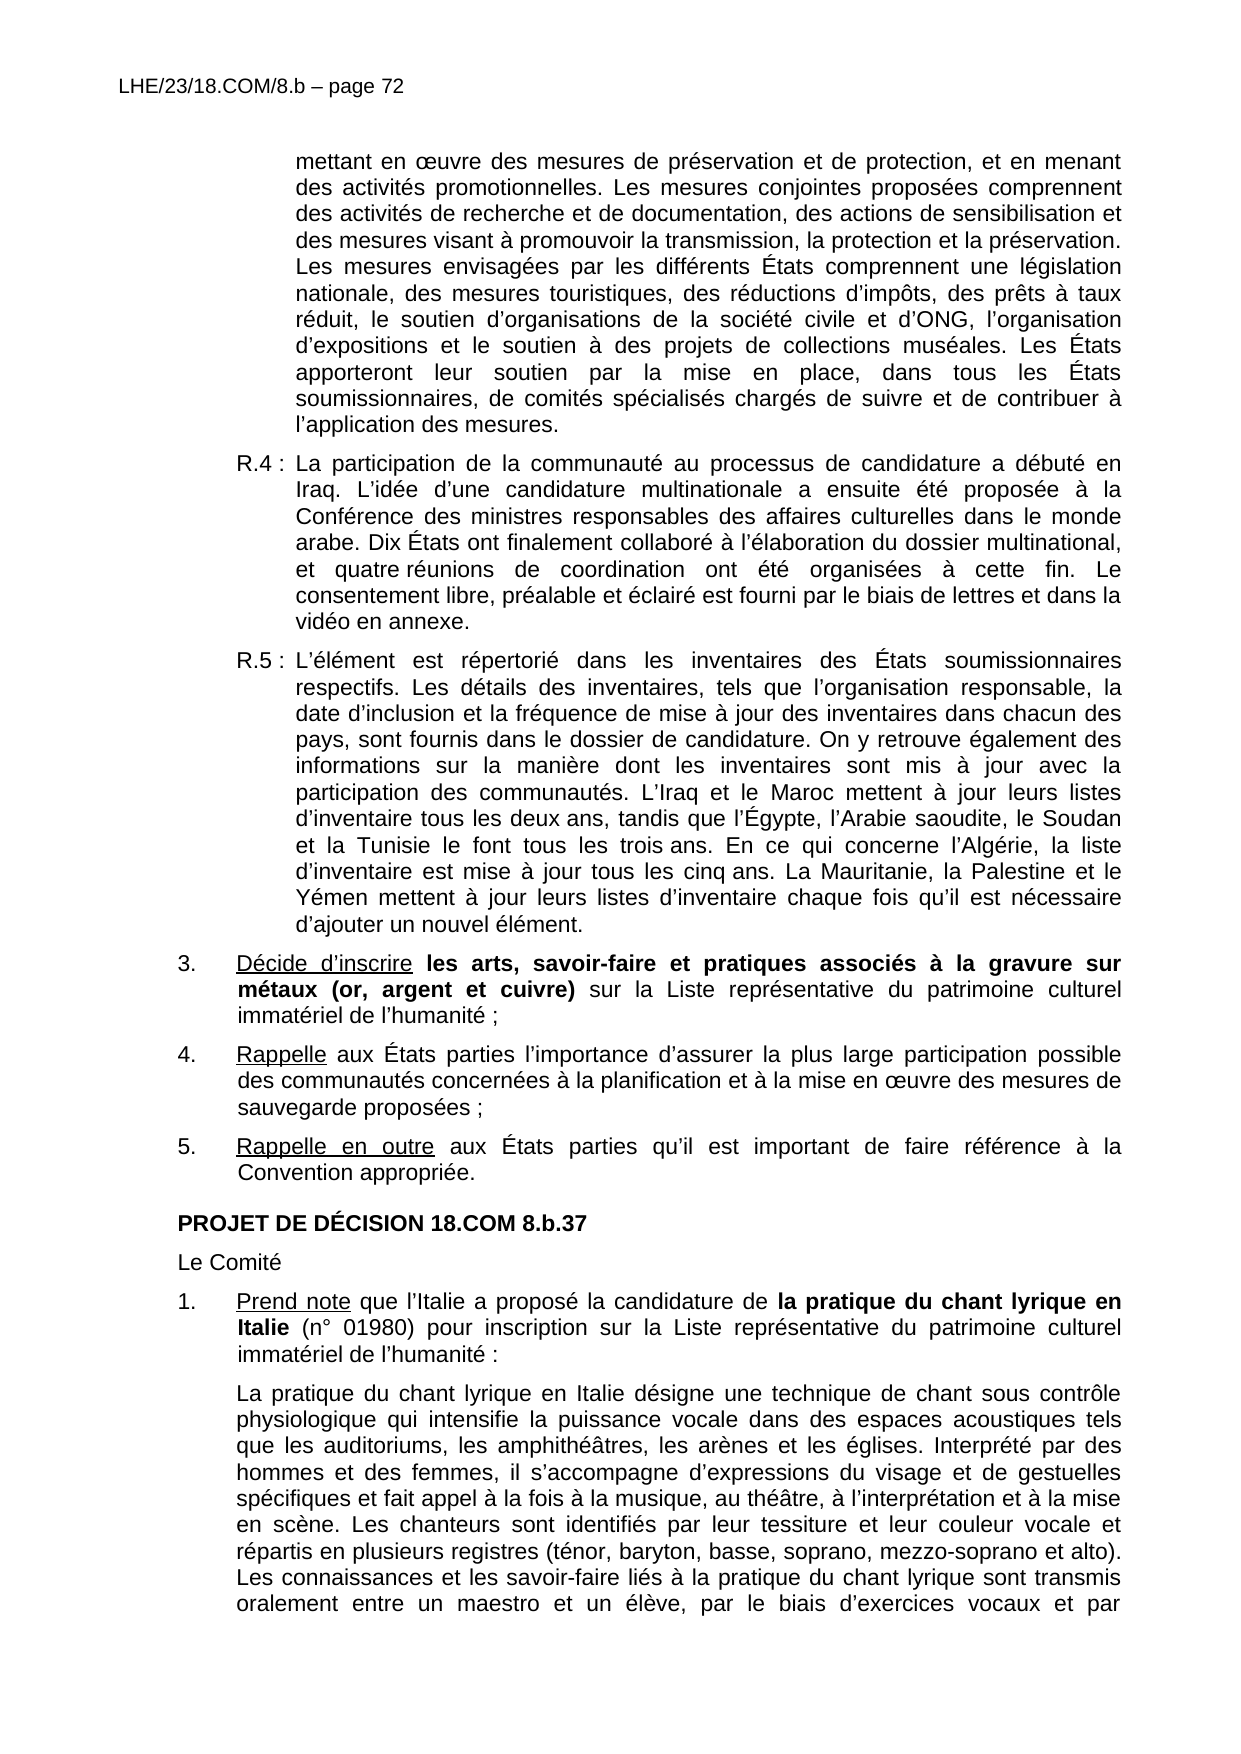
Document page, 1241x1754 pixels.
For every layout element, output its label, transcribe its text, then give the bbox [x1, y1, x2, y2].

text R.4 : La participation de la communauté au processus de candidature a débuté en Iraq. L’idée d’une candidature multinationale a ensuite été proposée à la Conférence des ministres responsables des affaires culturelles dans le monde arabe. Dix États ont finalement collaboré à l’élaboration du dossier multinational, et quatre réunions de coordination ont été organisées à cette fin. Le consentement libre, préalable et éclairé est fourni par le biais de lettres et dans la vidéo en annexe. [236, 450, 1122, 634]
text Le Comité [177, 1249, 1122, 1276]
list Rappelle aux États parties l’importance d’assurer la plus large participation possible des communautés concernées à la planification et à la mise en œuvre des mesures de sauvegarde proposées ; [177, 1041, 1122, 1120]
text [236, 1379, 1122, 1617]
list Prend note que l’Italie a proposé la candidature de la pratique du chant lyrique en Italie (n° 01980) pour inscription sur la Liste représentative du patrimoine culturel immatériel de l’humanité : [177, 1288, 1122, 1367]
list Rappelle en outre aux États parties qu’il est important de faire référence à la Convention appropriée. [177, 1133, 1122, 1185]
text R.5 : L’élément est répertorié dans les inventaires des États soumissionnaires respectifs. Les détails des inventaires, tels que l’organisation responsable, la date d’inclusion et la fréquence de mise à jour des inventaires dans chacun des pays, sont fournis dans le dossier de candidature. On y retrouve également des informations sur la manière dont les inventaires sont mis à jour avec la participation des communautés. L’Iraq et le Maroc mettent à jour leurs listes d’inventaire tous les deux ans, tandis que l’Égypte, l’Arabie saoudite, le Soudan et la Tunisie le font tous les trois ans. En ce qui concerne l’Algérie, la liste d’inventaire est mise à jour tous les cinq ans. La Mauritanie, la Palestine et le Yémen mettent à jour leurs listes d’inventaire chaque fois qu’il est nécessaire d’ajouter un nouvel élément. [236, 647, 1122, 937]
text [236, 148, 1122, 438]
subtitle PROJET DE DÉCISION 18.COM 8.b.37 [177, 1210, 1122, 1237]
list Décide d’inscrire les arts, savoir-faire et pratiques associés à la gravure sur métaux (or, argent et cuivre) sur la Liste représentative du patrimoine culturel immatériel de l’humanité ; [177, 949, 1122, 1028]
